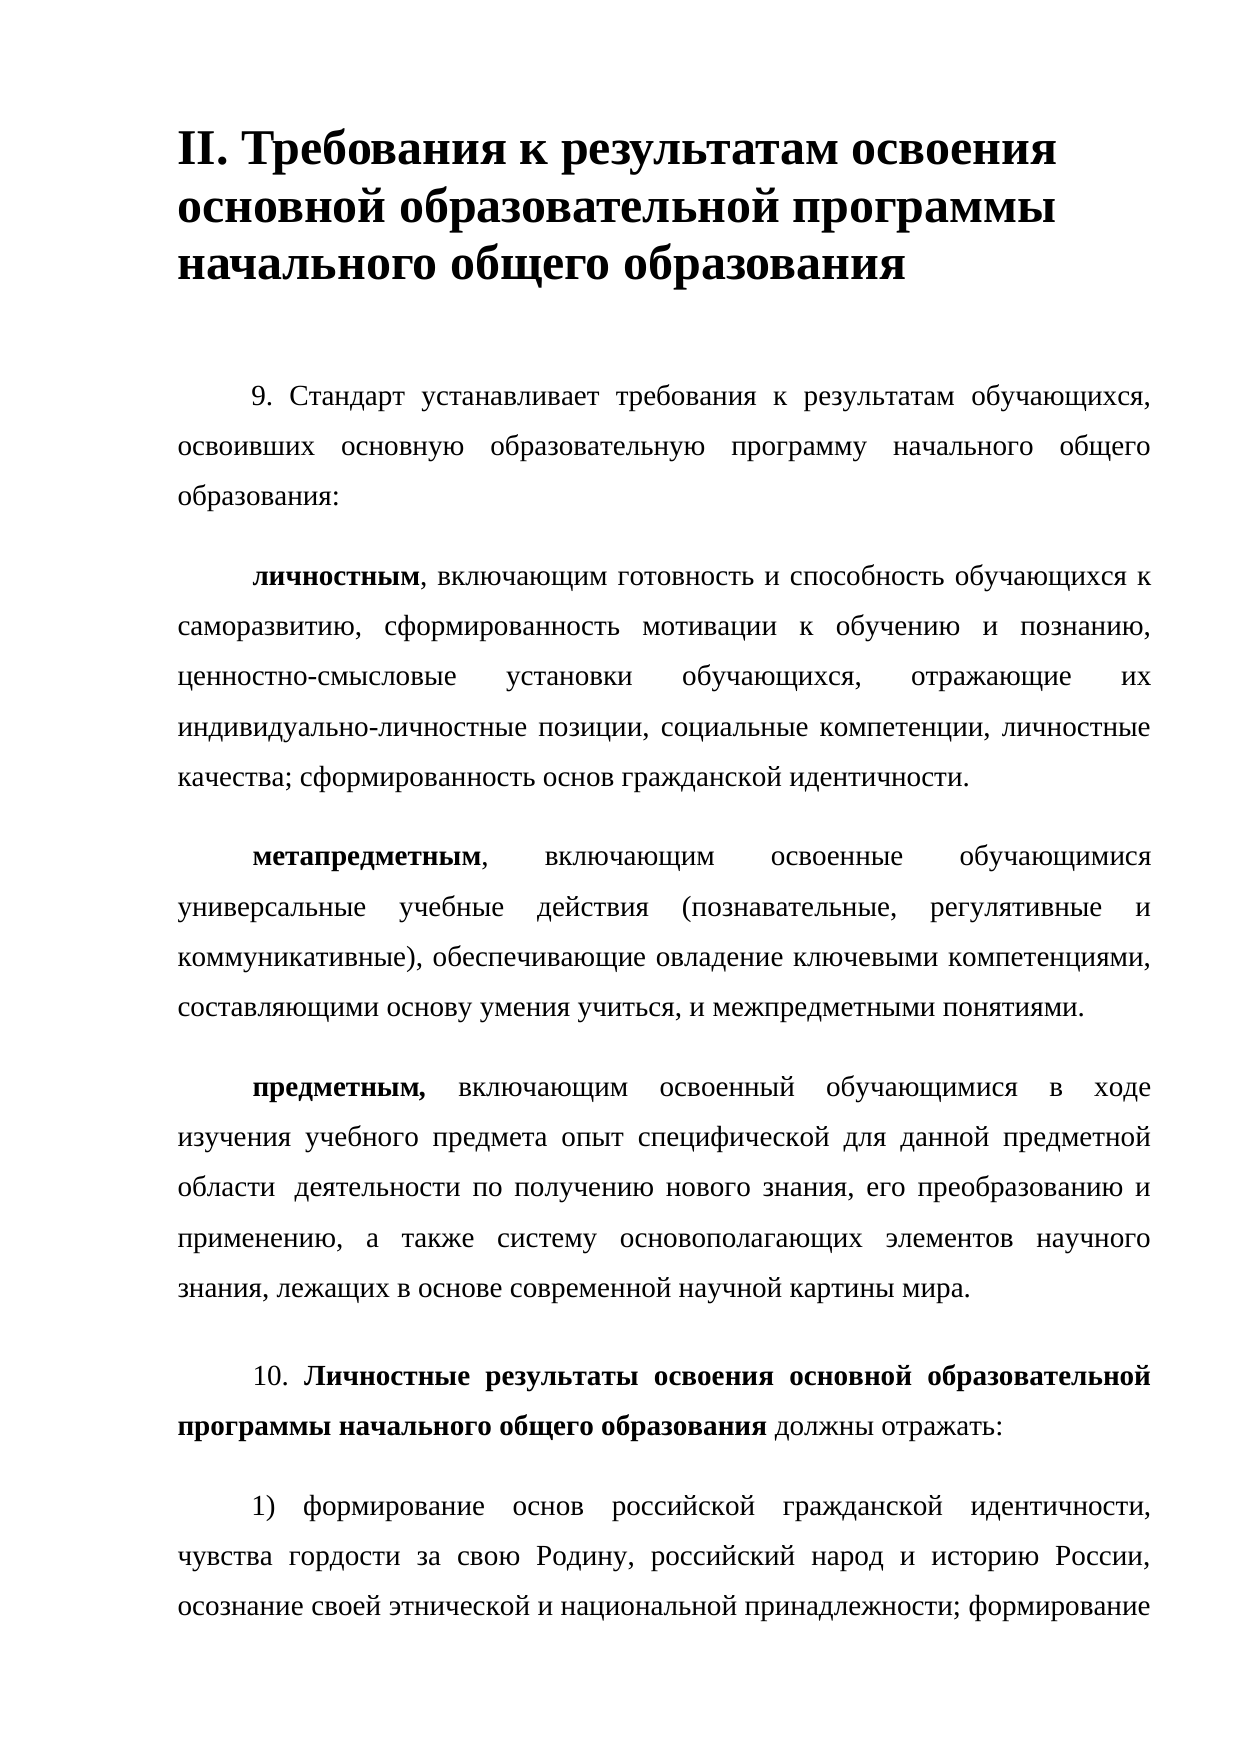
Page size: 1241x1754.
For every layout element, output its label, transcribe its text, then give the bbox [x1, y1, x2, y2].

text личностным, включающим готовность и способность обучающихся к саморазвитию, сформированность мотивации к обучению и познанию, ценностно-смысловые установки обучающихся, отражающие их индивидуально-личностные позиции, социальные компетенции, личностные качества; сформированность основ гражданской идентичности. [177, 558, 1152, 793]
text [177, 1488, 1152, 1622]
text II. Требования к результатам освоения основной образовательной программы начального общего образования [177, 118, 1152, 291]
text предметным, включающим освоенный обучающимися в ходе изучения учебного предмета опыт специфической для данной предметной области деятельности по получению нового знания, его преобразованию и применению, а также систему основополагающих элементов научного знания, лежащих в основе современной научной картины мира. [177, 1069, 1152, 1304]
text 10. Личностные результаты освоения основной образовательной программы начального общего образования должны отражать: [177, 1358, 1152, 1442]
text 9. Стандарт устанавливает требования к результатам обучающихся, освоивших основную образовательную программу начального общего образования: [177, 378, 1152, 512]
text метапредметным, включающим освоенные обучающимися универсальные учебные действия (познавательные, регулятивные и коммуникативные), обеспечивающие овладение ключевыми компетенциями, составляющими основу умения учиться, и межпредметными понятиями. [177, 838, 1152, 1023]
